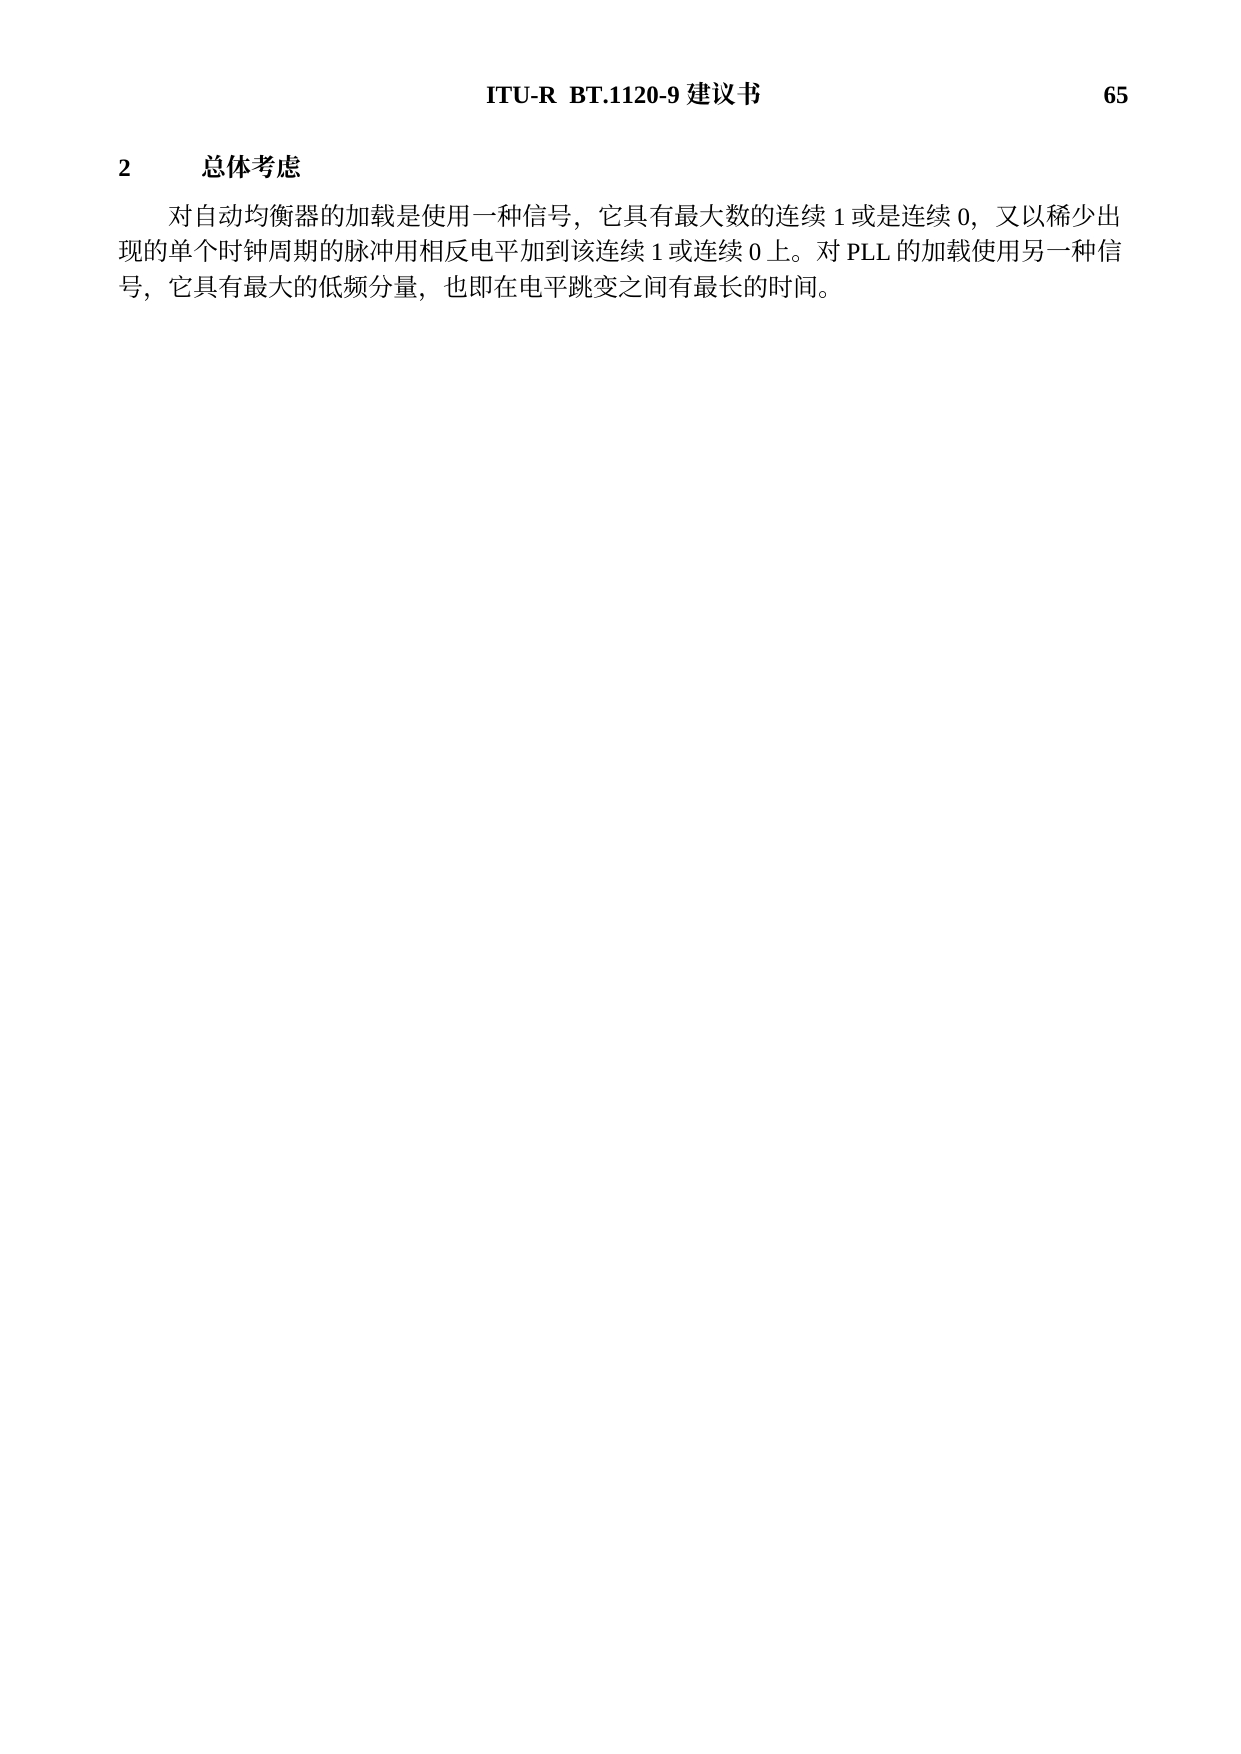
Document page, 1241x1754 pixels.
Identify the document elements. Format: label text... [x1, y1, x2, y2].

text 对自动均衡器的加载是使用一种信号，它具有最大数的连续1或是连续0，又以稀少出现的单个时钟周期的脉冲用相反电平加到该连续1或连续0上。对PLL的加载使用另一种信号，它具有最大的低频分量，也即在电平跳变之间有最长的时间。 [118, 196, 1122, 304]
subtitle 2 总体考虑 [118, 148, 1122, 184]
